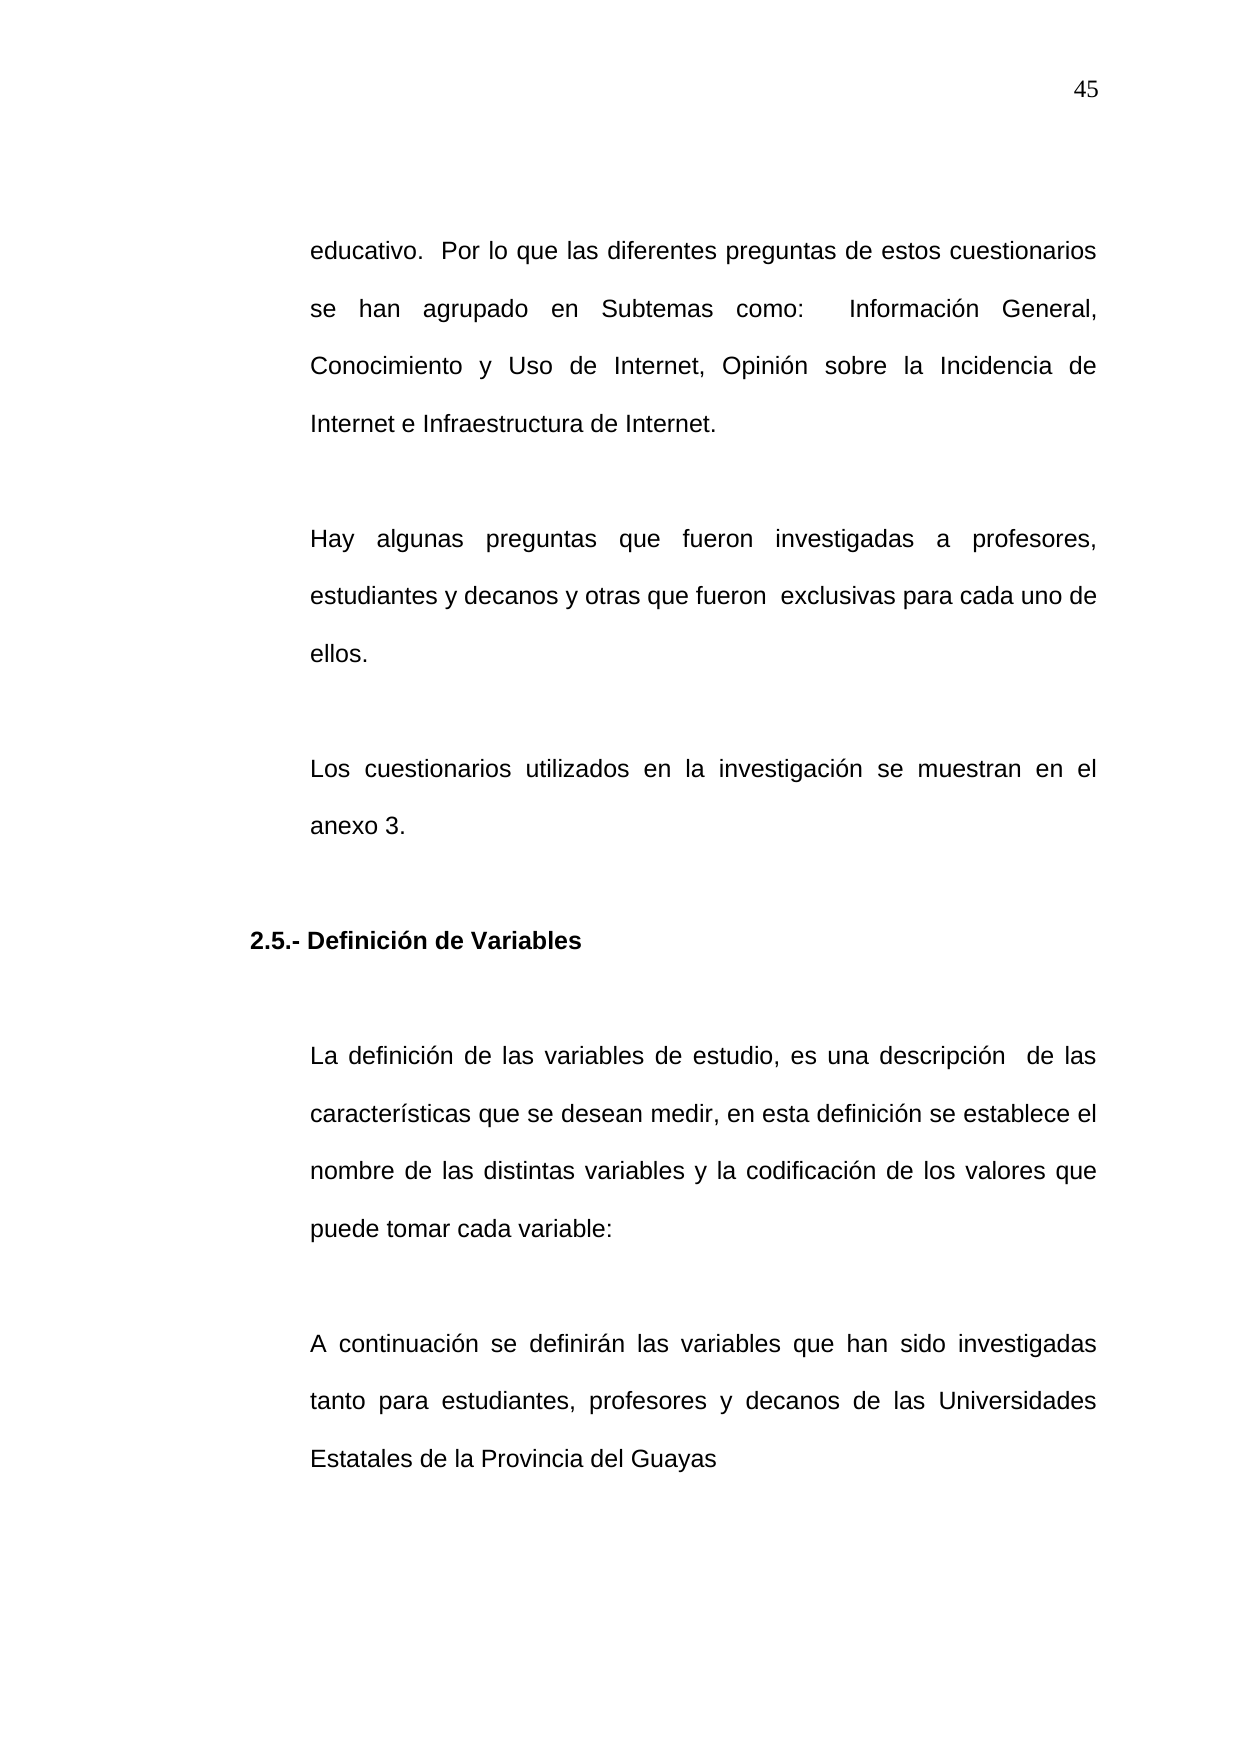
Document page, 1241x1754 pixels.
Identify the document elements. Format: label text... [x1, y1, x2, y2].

text Hay algunas preguntas que fueron investigadas a profesores, estudiantes y decanos y otras que fueron exclusivas para cada uno de ellos. [310, 524, 1098, 667]
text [310, 236, 1098, 437]
text A continuación se definirán las variables que han sido investigadas tanto para estudiantes, profesores y decanos de las Universidades Estatales de la Provincia del Guayas [310, 1329, 1098, 1472]
text La definición de las variables de estudio, es una descripción de las características que se desean medir, en esta definición se establece el nombre de las distintas variables y la codificación de los valores que puede tomar cada variable: [310, 1041, 1098, 1242]
text 2.5.- Definición de Variables [236, 926, 1098, 955]
text Los cuestionarios utilizados en la investigación se muestran en el anexo 3. [310, 754, 1098, 840]
